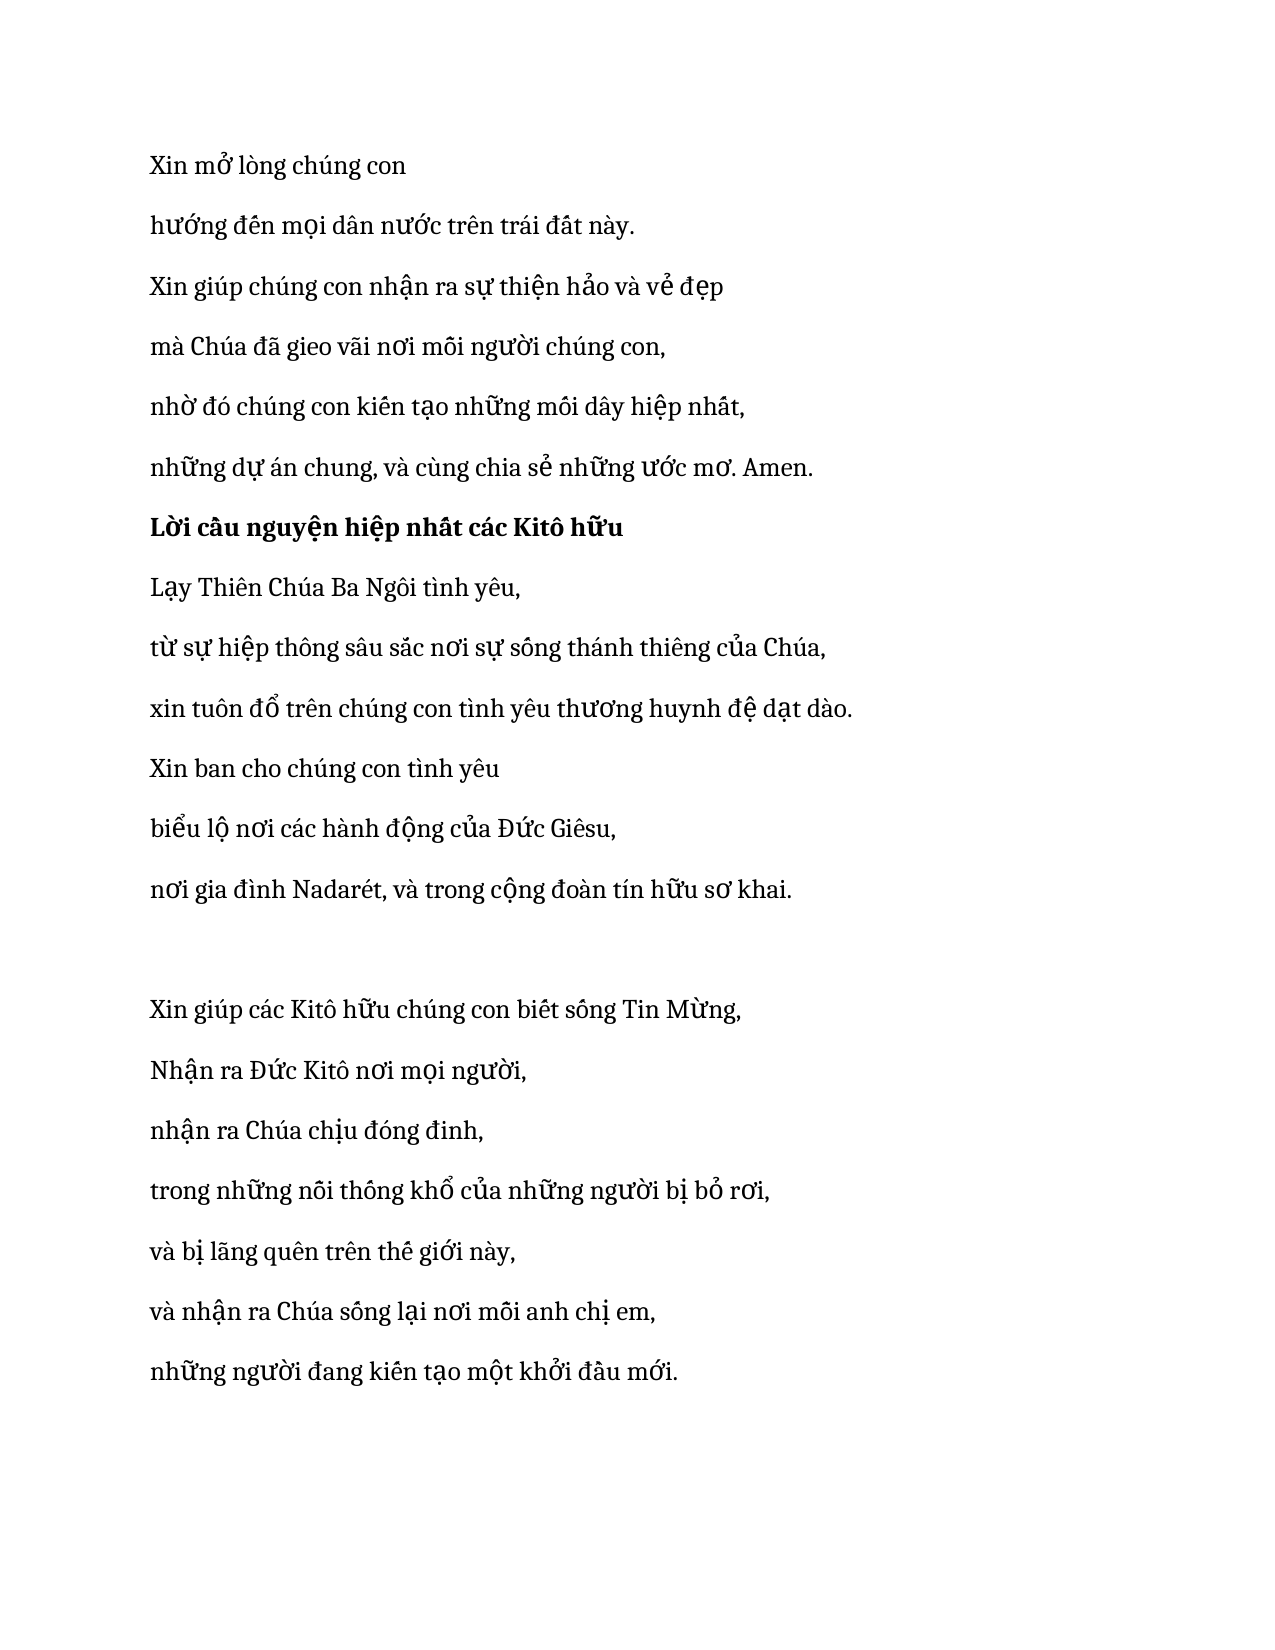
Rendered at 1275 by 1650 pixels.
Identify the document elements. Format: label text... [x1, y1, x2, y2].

text Xin ban cho chúng con tình yêu [150, 753, 1125, 784]
text Nhận ra Đức Kitô nơi mọi người, [150, 1055, 1125, 1086]
text Xin giúp các Kitô hữu chúng con biết sống Tin Mừng, [150, 994, 1125, 1026]
text và nhận ra Chúa sống lại nơi mỗi anh chị em, [150, 1296, 1125, 1327]
text và bị lãng quên trên thế giới này, [150, 1236, 1125, 1267]
text nhận ra Chúa chịu đóng đinh, [150, 1115, 1125, 1146]
text nơi gia đình Nadarét, và trong cộng đoàn tín hữu sơ khai. [150, 874, 1125, 905]
text biểu lộ nơi các hành động của Đức Giêsu, [150, 813, 1125, 844]
text Lạy Thiên Chúa Ba Ngôi tình yêu, [150, 572, 1125, 603]
text những người đang kiến tạo một khởi đầu mới. [150, 1356, 1125, 1387]
text từ sự hiệp thông sâu sắc nơi sự sống thánh thiêng của Chúa, [150, 632, 1125, 664]
text những dự án chung, và cùng chia sẻ những ước mơ. Amen. [150, 452, 1125, 483]
text trong những nỗi thống khổ của những người bị bỏ rơi, [150, 1175, 1125, 1206]
text Xin mở lòng chúng con [150, 150, 1125, 181]
text hướng đến mọi dân nước trên trái đất này. [150, 210, 1125, 241]
text Lời cầu nguyện hiệp nhất các Kitô hữu [150, 512, 1125, 543]
text xin tuôn đổ trên chúng con tình yêu thương huynh đệ dạt dào. [150, 693, 1125, 724]
text Xin giúp chúng con nhận ra sự thiện hảo và vẻ đẹp [150, 271, 1125, 302]
text nhờ đó chúng con kiến tạo những mối dây hiệp nhất, [150, 391, 1125, 422]
text mà Chúa đã gieo vãi nơi mỗi người chúng con, [150, 331, 1125, 362]
